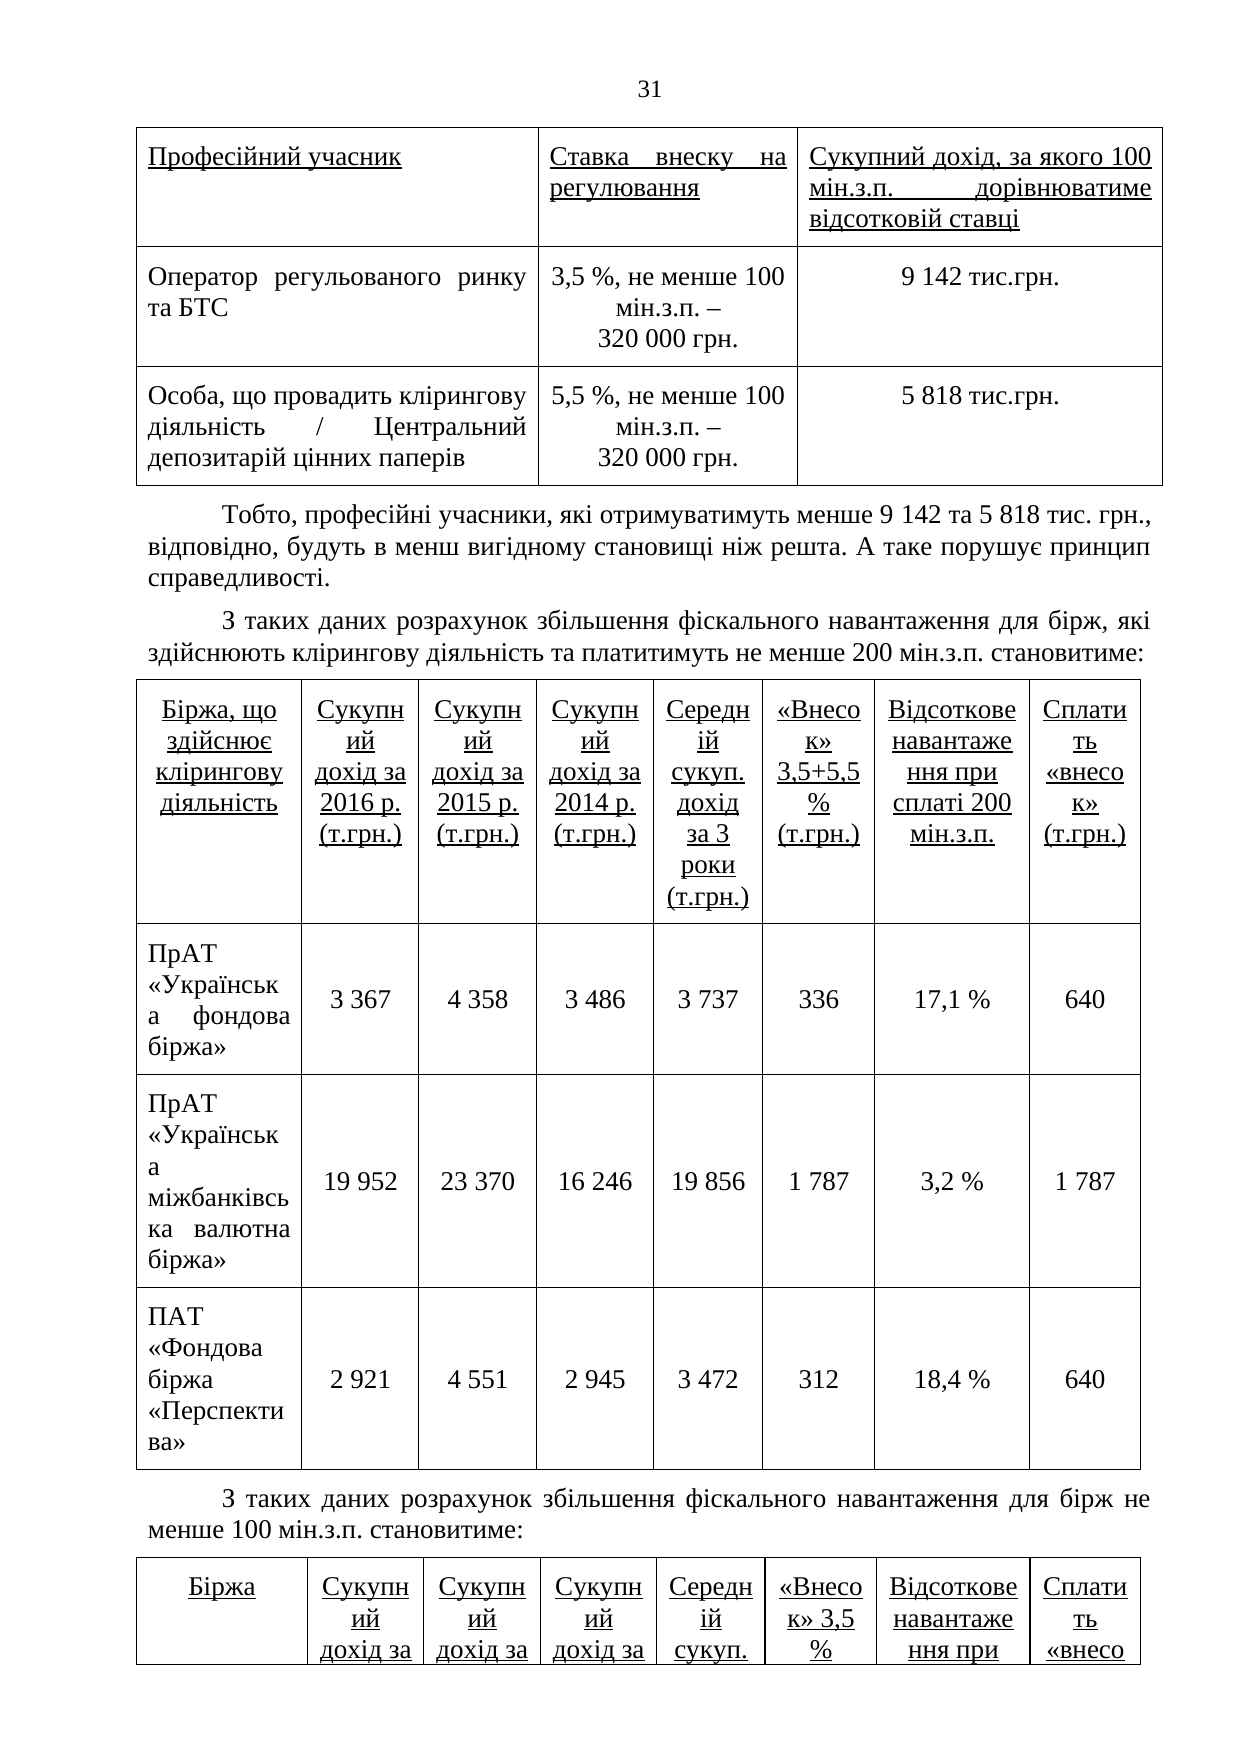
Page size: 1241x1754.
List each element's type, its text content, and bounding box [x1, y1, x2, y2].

table_cell ПрАТ «Українська фондова біржа» [137, 924, 301, 1074]
text З таких даних розрахунок збільшення фіскального навантаження для бірж, які здійснюють клірингову діяльність та платитимуть не менше 200 мін.з.п. становитиме: [148, 604, 1152, 667]
table_cell 3 367 [302, 924, 418, 1074]
table_cell 3 486 [537, 924, 653, 1074]
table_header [877, 1558, 1029, 1664]
text З таких даних розрахунок збільшення фіскального навантаження для бірж не менше 100 мін.з.п. становитиме: [148, 1482, 1152, 1544]
table_header Сукупний дохід, за якого 100 мін.з.п. дорівнюватиме відсотковій ставці [798, 128, 1162, 246]
table_cell 23 370 [419, 1075, 536, 1287]
text Тобто, професійні учасники, які отримуватимуть менше 9 142 та 5 818 тис. грн., відповідно, будуть в менш вигідному становищі ніж решта. А таке порушує принцип справедливості. [148, 498, 1152, 592]
table_cell 17,1 % [875, 924, 1029, 1074]
table_cell 3,2 % [875, 1075, 1029, 1287]
table_header Сплатить «внесок» (т.грн.) [1030, 680, 1140, 923]
table_cell 2 921 [302, 1288, 418, 1469]
table_cell 3 472 [654, 1288, 762, 1469]
table_header Сукупний дохід за 2016 р. (т.грн.) [302, 680, 418, 923]
table_cell 4 551 [419, 1288, 536, 1469]
table_cell 640 [1030, 924, 1140, 1074]
table_cell 18,4 % [875, 1288, 1029, 1469]
table_cell 16 246 [537, 1075, 653, 1287]
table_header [308, 1558, 423, 1664]
table_cell 4 358 [419, 924, 536, 1074]
table_header Середній сукуп. дохід за 3 роки (т.грн.) [654, 680, 762, 923]
table_header Сукупний дохід за 2014 р. (т.грн.) [537, 680, 653, 923]
table_header Біржа [137, 1558, 307, 1664]
table_cell 5,5 %, не менше 100 мін.з.п. – 320 000 грн. [539, 367, 797, 485]
table_cell 640 [1030, 1288, 1140, 1469]
table_cell 1 787 [1030, 1075, 1140, 1287]
table_cell 336 [763, 924, 874, 1074]
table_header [766, 1558, 876, 1664]
table_cell 3 737 [654, 924, 762, 1074]
table_cell 9 142 тис.грн. [798, 247, 1162, 366]
table_cell 2 945 [537, 1288, 653, 1469]
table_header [1031, 1558, 1140, 1664]
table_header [657, 1558, 764, 1664]
table_cell 5 818 тис.грн. [798, 367, 1162, 485]
table_header Ставка внеску на регулювання [539, 128, 797, 246]
table_cell Оператор регульованого ринку та БТС [137, 247, 538, 366]
table_cell 19 856 [654, 1075, 762, 1287]
table_header Сукупний дохід за 2015 р. (т.грн.) [419, 680, 536, 923]
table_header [541, 1558, 656, 1664]
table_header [424, 1558, 540, 1664]
table_cell 3,5 %, не менше 100 мін.з.п. – 320 000 грн. [539, 247, 797, 366]
table_cell 1 787 [763, 1075, 874, 1287]
table_header Біржа, що здійснює клірингову діяльність [137, 680, 301, 923]
table_header Відсоткове навантаження при сплаті 200 мін.з.п. [875, 680, 1029, 923]
table_cell 312 [763, 1288, 874, 1469]
table_cell 19 952 [302, 1075, 418, 1287]
table_header «Внесок» 3,5+5,5% (т.грн.) [763, 680, 874, 923]
table_header Професійний учасник [137, 128, 538, 246]
table_cell ПрАТ «Українська міжбанківська валютна біржа» [137, 1075, 301, 1287]
table_cell ПАТ «Фондова біржа «Перспектива» [137, 1288, 301, 1469]
table_cell Особа, що провадить клірингову діяльність / Центральний депозитарій цінних паперів [137, 367, 538, 485]
